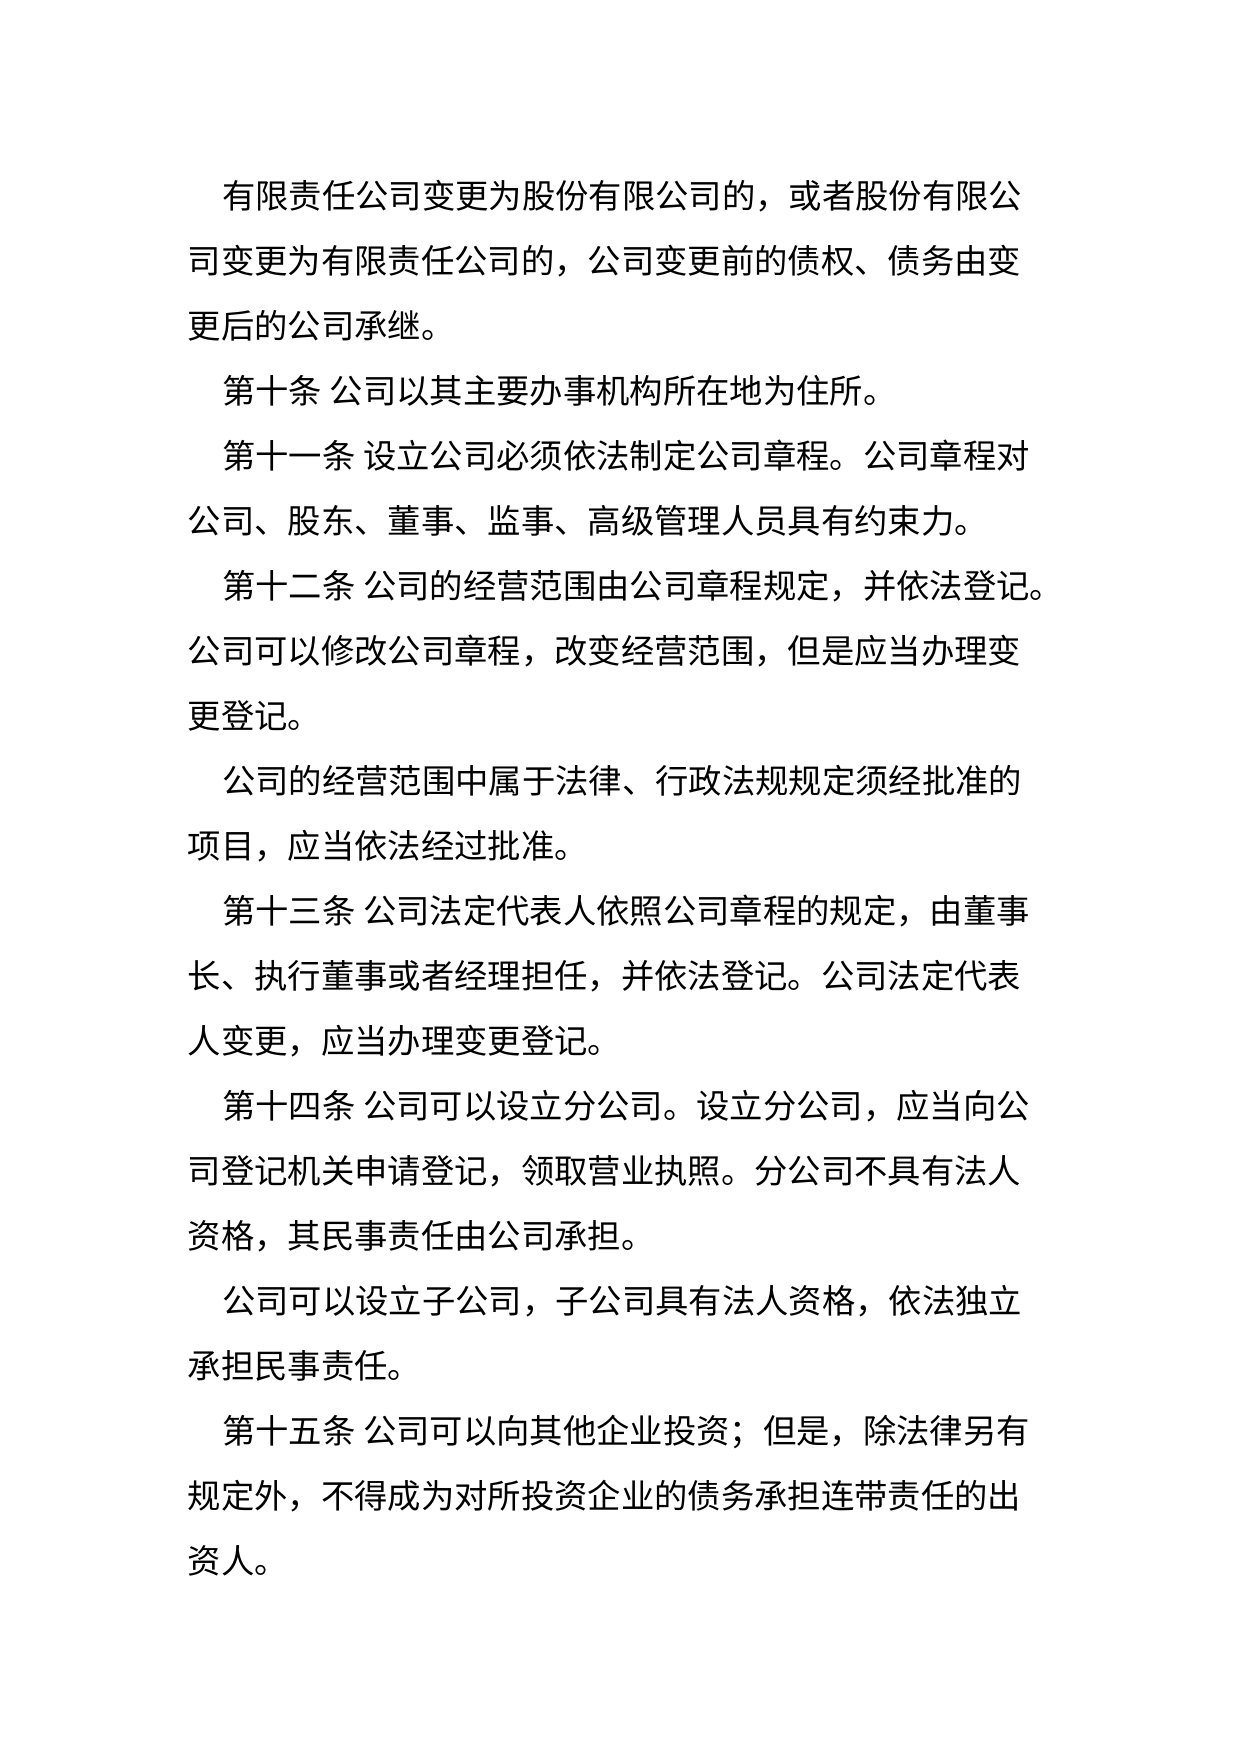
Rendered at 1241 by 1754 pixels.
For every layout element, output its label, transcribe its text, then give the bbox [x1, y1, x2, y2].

text 公司可以设立子公司，子公司具有法人资格，依法独立承担民事责任。 [187, 1267, 1053, 1397]
text 第十一条 设立公司必须依法制定公司章程。公司章程对公司、股东、董事、监事、高级管理人员具有约束力。 [187, 422, 1053, 552]
text 有限责任公司变更为股份有限公司的，或者股份有限公司变更为有限责任公司的，公司变更前的债权、债务由变更后的公司承继。 [187, 162, 1053, 357]
text 第十五条 公司可以向其他企业投资；但是，除法律另有规定外，不得成为对所投资企业的债务承担连带责任的出资人。 [187, 1397, 1053, 1592]
text 公司的经营范围中属于法律、行政法规规定须经批准的项目，应当依法经过批准。 [187, 747, 1053, 877]
text 第十条 公司以其主要办事机构所在地为住所。 [187, 357, 1053, 422]
text 第十四条 公司可以设立分公司。设立分公司，应当向公司登记机关申请登记，领取营业执照。分公司不具有法人资格，其民事责任由公司承担。 [187, 1072, 1053, 1267]
text 第十三条 公司法定代表人依照公司章程的规定，由董事长、执行董事或者经理担任，并依法登记。公司法定代表人变更，应当办理变更登记。 [187, 877, 1053, 1072]
text 第十二条 公司的经营范围由公司章程规定，并依法登记。公司可以修改公司章程，改变经营范围，但是应当办理变更登记。 [187, 552, 1053, 747]
